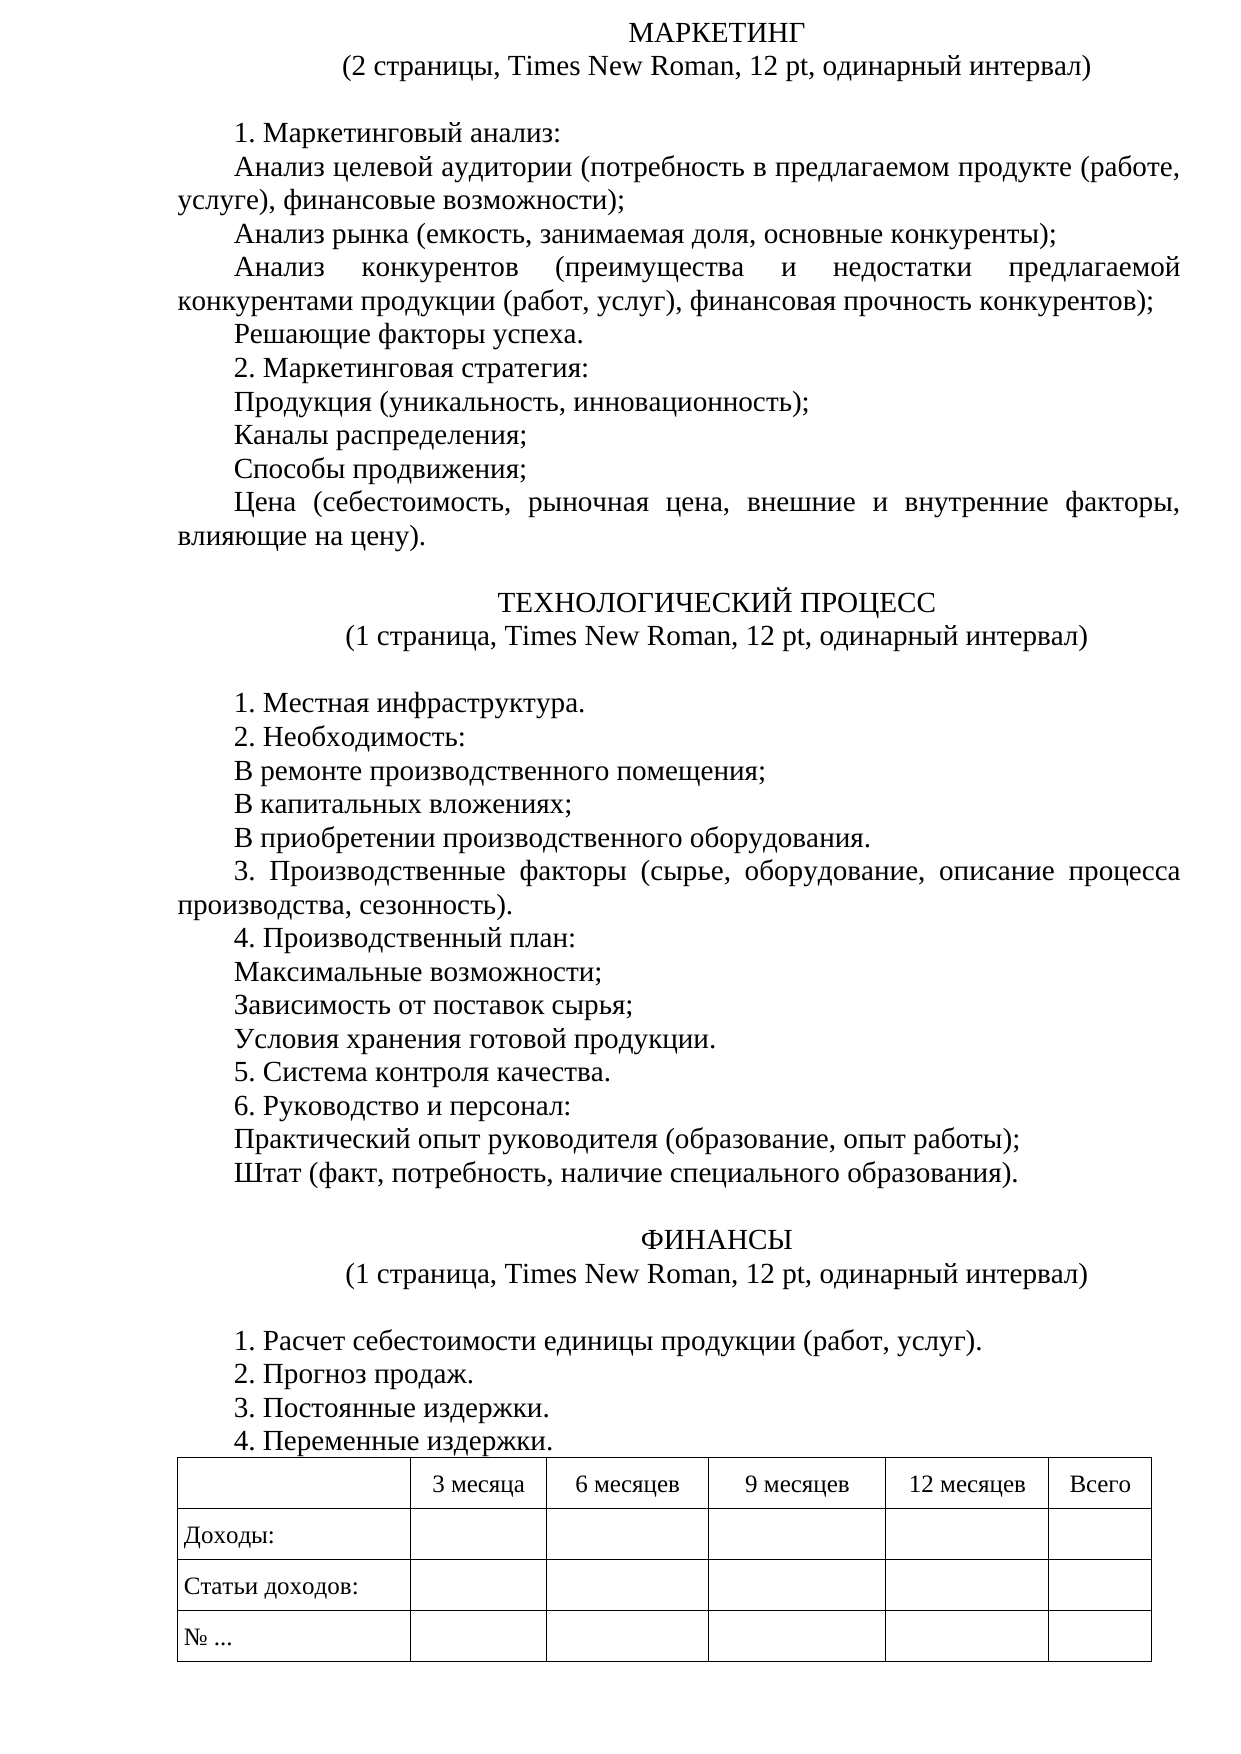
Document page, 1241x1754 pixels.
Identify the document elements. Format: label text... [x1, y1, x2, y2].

table_cell [1049, 1611, 1151, 1661]
text Продукция (уникальность, инновационность); [177, 384, 1181, 417]
table_cell [547, 1611, 708, 1661]
table_cell [411, 1560, 546, 1610]
table_header 3 месяца [411, 1458, 546, 1508]
table_header Всего [1049, 1458, 1151, 1508]
table_header 12 месяцев [886, 1458, 1048, 1508]
text 2. Прогноз продаж. [177, 1356, 1181, 1390]
text МАРКЕТИНГ [177, 15, 1181, 48]
text В ремонте производственного помещения; [177, 753, 1181, 786]
text В приобретении производственного оборудования. [177, 820, 1181, 853]
table_cell [411, 1509, 546, 1559]
text 1. Местная инфраструктура. [177, 686, 1181, 719]
text В капитальных вложениях; [177, 786, 1181, 820]
table_header 9 месяцев [709, 1458, 885, 1508]
text Каналы распределения; [177, 417, 1181, 451]
text 3. Постоянные издержки. [177, 1390, 1181, 1423]
text 4. Производственный план: [177, 920, 1181, 954]
table_cell [709, 1509, 885, 1559]
text 2. Маркетинговая стратегия: [177, 350, 1181, 384]
table_cell Статьи доходов: [178, 1560, 410, 1610]
table_cell Доходы: [178, 1509, 410, 1559]
table_cell [886, 1560, 1048, 1610]
text Анализ рынка (емкость, занимаемая доля, основные конкуренты); [177, 216, 1181, 249]
text Анализ конкурентов (преимущества и недостатки предлагаемой конкурентами продукции (работ, услуг), финансовая прочность конкурентов); [177, 249, 1181, 317]
text Максимальные возможности; [177, 954, 1181, 987]
text Цена (себестоимость, рыночная цена, внешние и внутренние факторы, влияющие на цену). [177, 484, 1181, 551]
text Штат (факт, потребность, наличие специального образования). [177, 1155, 1181, 1189]
table_cell [886, 1509, 1048, 1559]
text 4. Переменные издержки. [177, 1423, 1181, 1457]
text 5. Система контроля качества. [177, 1054, 1181, 1088]
table_cell [886, 1611, 1048, 1661]
text 6. Руководство и персонал: [177, 1088, 1181, 1122]
table_cell [709, 1611, 885, 1661]
table_header 6 месяцев [547, 1458, 708, 1508]
text 3. Производственные факторы (сырье, оборудование, описание процесса производства, сезонность). [177, 853, 1181, 920]
table_cell [1049, 1509, 1151, 1559]
text (2 страницы, Times New Roman, 12 pt, одинарный интервал) [177, 48, 1181, 82]
table_cell № ... [178, 1611, 410, 1661]
table_cell [1049, 1560, 1151, 1610]
text ТЕХНОЛОГИЧЕСКИЙ ПРОЦЕСС [177, 585, 1181, 618]
table_cell [411, 1611, 546, 1661]
table_cell [547, 1560, 708, 1610]
text Решающие факторы успеха. [177, 317, 1181, 350]
text Практический опыт руководителя (образование, опыт работы); [177, 1122, 1181, 1155]
text 1. Маркетинговый анализ: [177, 115, 1181, 149]
text Зависимость от поставок сырья; [177, 987, 1181, 1021]
table_header [178, 1458, 410, 1508]
text ФИНАНСЫ [177, 1222, 1181, 1256]
table_cell [547, 1509, 708, 1559]
text 2. Необходимость: [177, 719, 1181, 753]
text Условия хранения готовой продукции. [177, 1021, 1181, 1054]
text Анализ целевой аудитории (потребность в предлагаемом продукте (работе, услуге), финансовые возможности); [177, 149, 1181, 216]
text Способы продвижения; [177, 451, 1181, 484]
text 1. Расчет себестоимости единицы продукции (работ, услуг). [177, 1323, 1181, 1356]
text (1 страница, Times New Roman, 12 pt, одинарный интервал) [177, 618, 1181, 652]
table_cell [709, 1560, 885, 1610]
text (1 страница, Times New Roman, 12 pt, одинарный интервал) [177, 1256, 1181, 1289]
